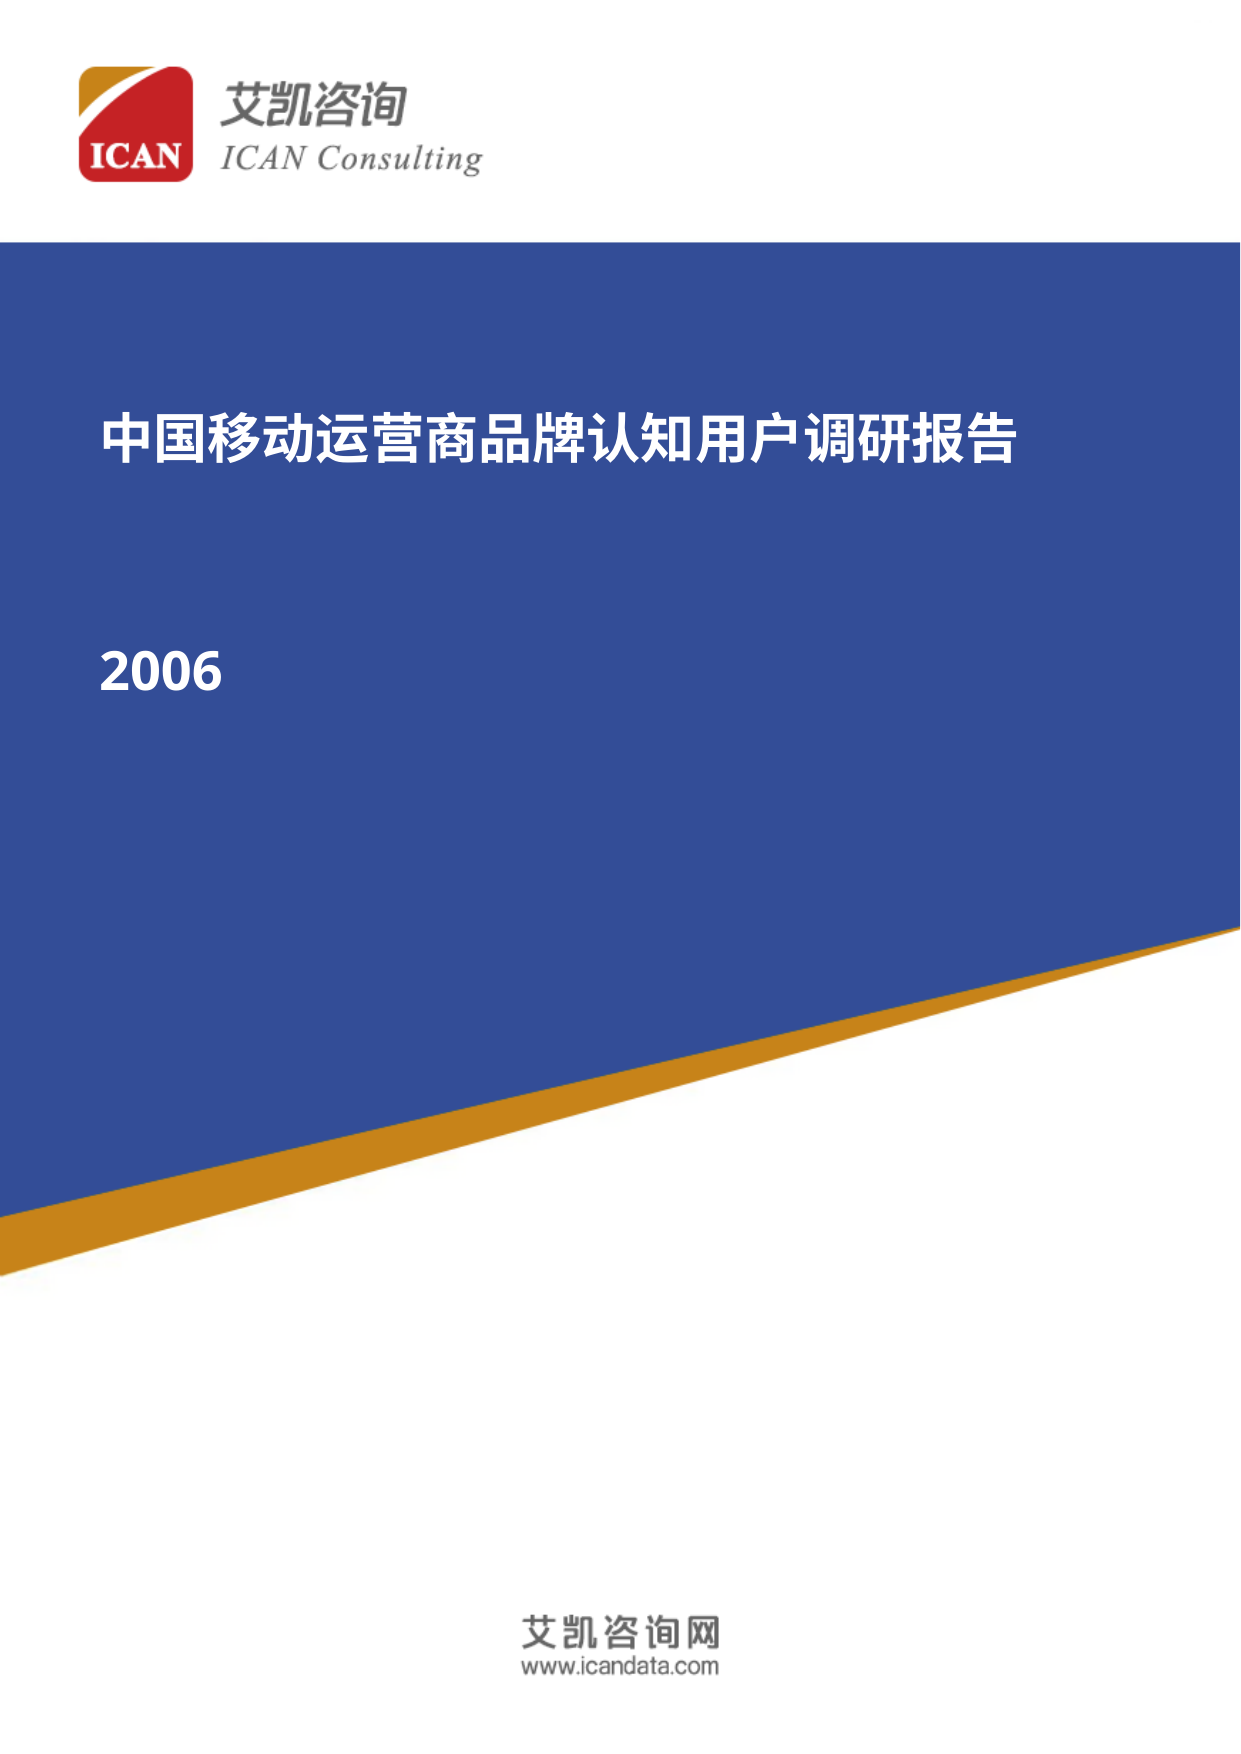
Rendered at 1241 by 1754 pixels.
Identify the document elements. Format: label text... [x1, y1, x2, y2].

picture [0, 5, 1241, 1754]
subtitle 中国移动运营商品牌认知用户调研报告2006 [99, 386, 1053, 718]
